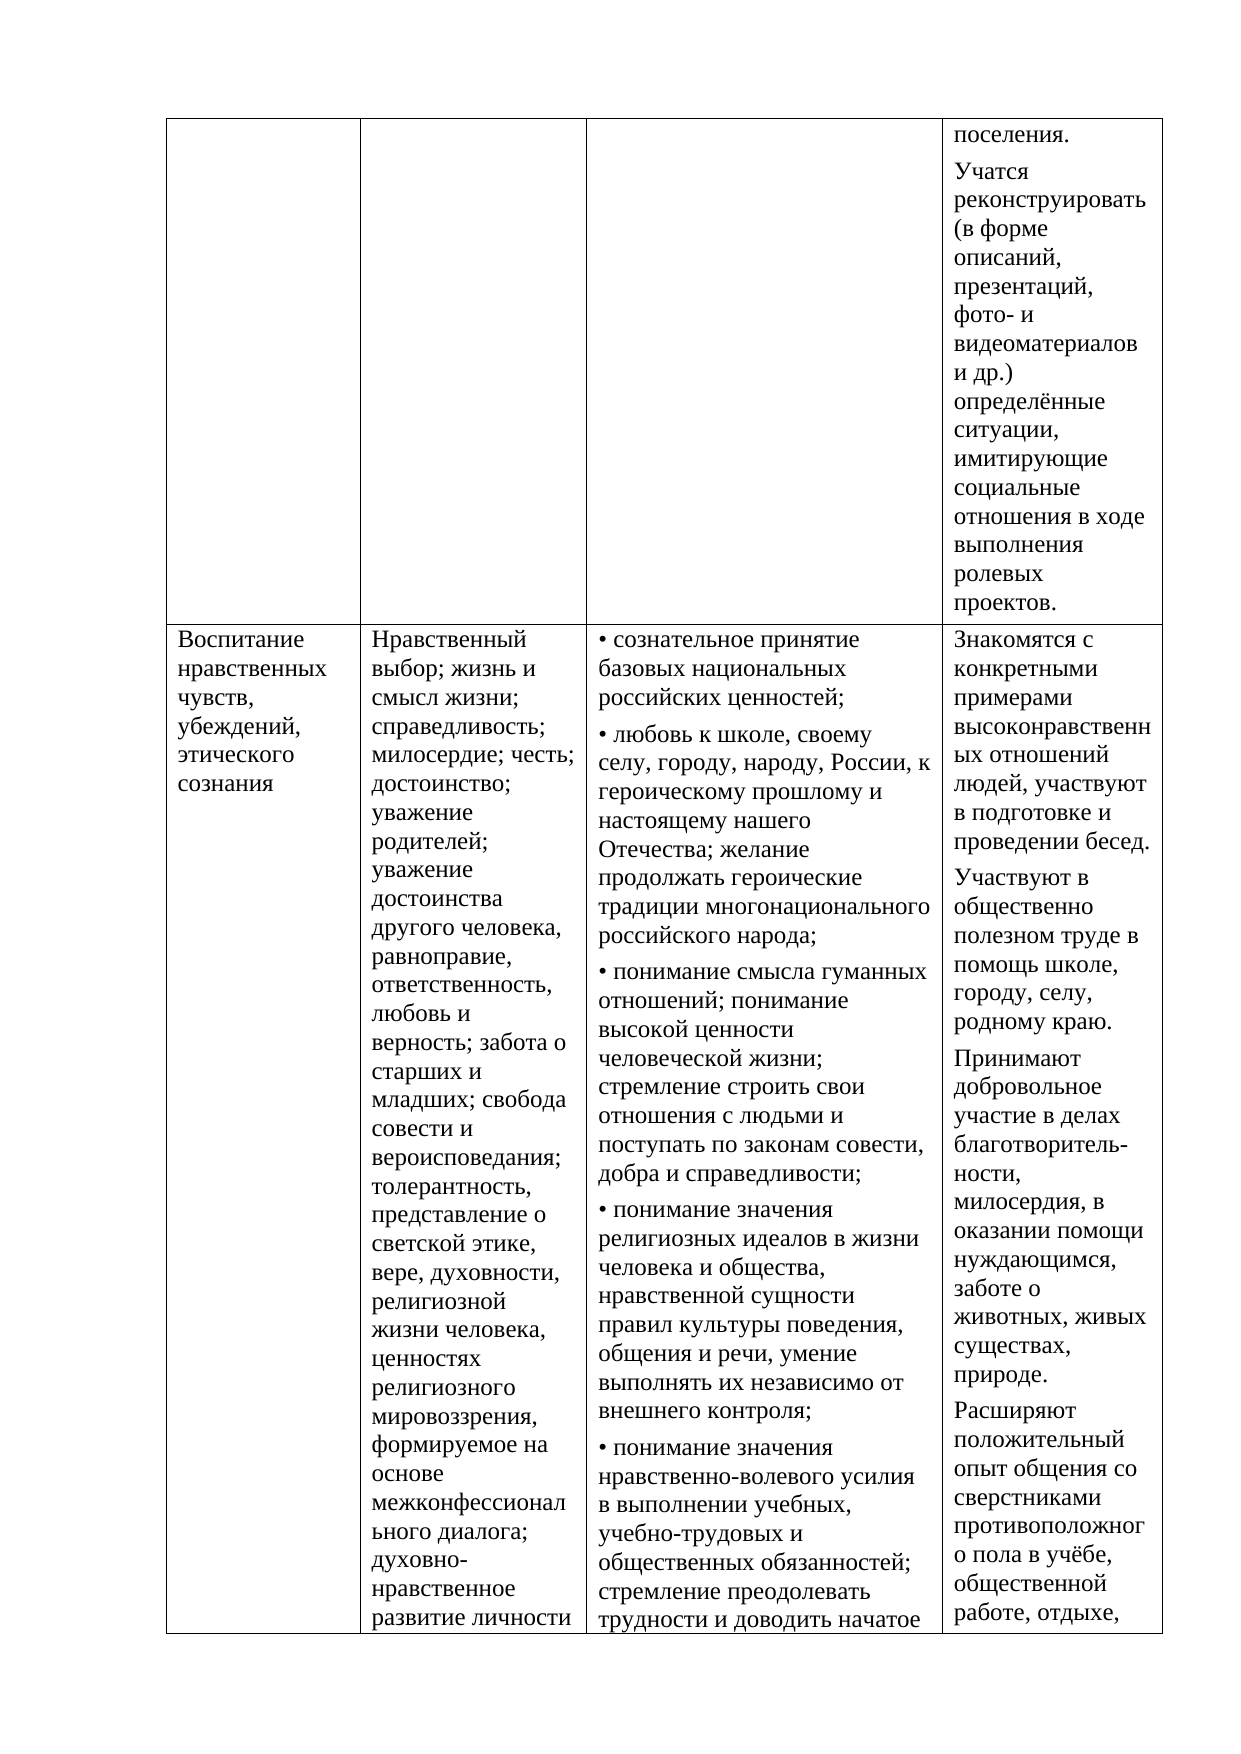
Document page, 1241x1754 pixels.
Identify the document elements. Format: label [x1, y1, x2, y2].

table_cell [167, 625, 360, 1633]
table_cell [943, 119, 1162, 623]
table_cell [587, 625, 942, 1633]
table_cell [587, 119, 942, 623]
table_cell [361, 625, 586, 1633]
table_cell [167, 119, 360, 623]
table_cell [943, 625, 1162, 1633]
table_cell [361, 119, 586, 623]
